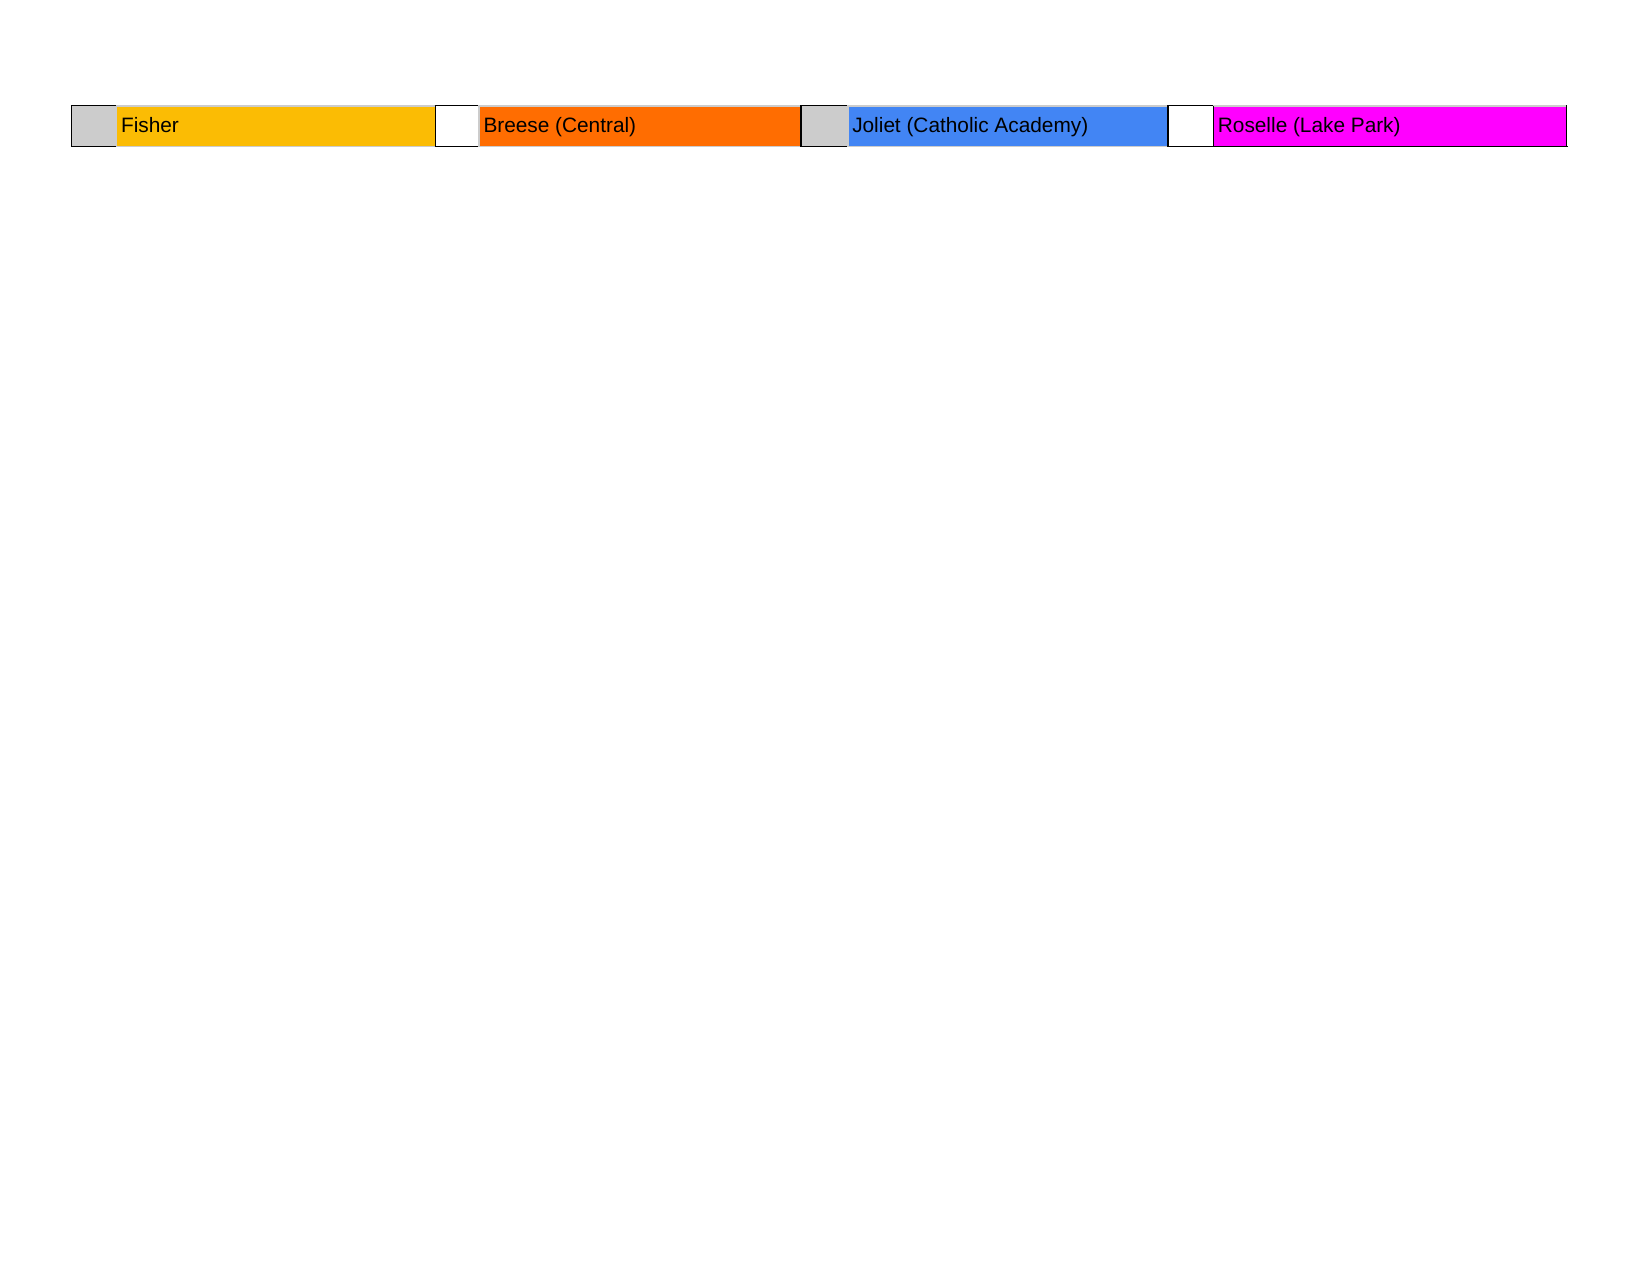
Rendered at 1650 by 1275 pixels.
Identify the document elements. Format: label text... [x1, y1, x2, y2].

table_cell Roselle (Lake Park) [1214, 107, 1566, 146]
table_cell Fisher [117, 107, 435, 146]
table_cell Joliet (Catholic Academy) [849, 107, 1167, 146]
table_cell Breese (Central) [480, 107, 800, 146]
